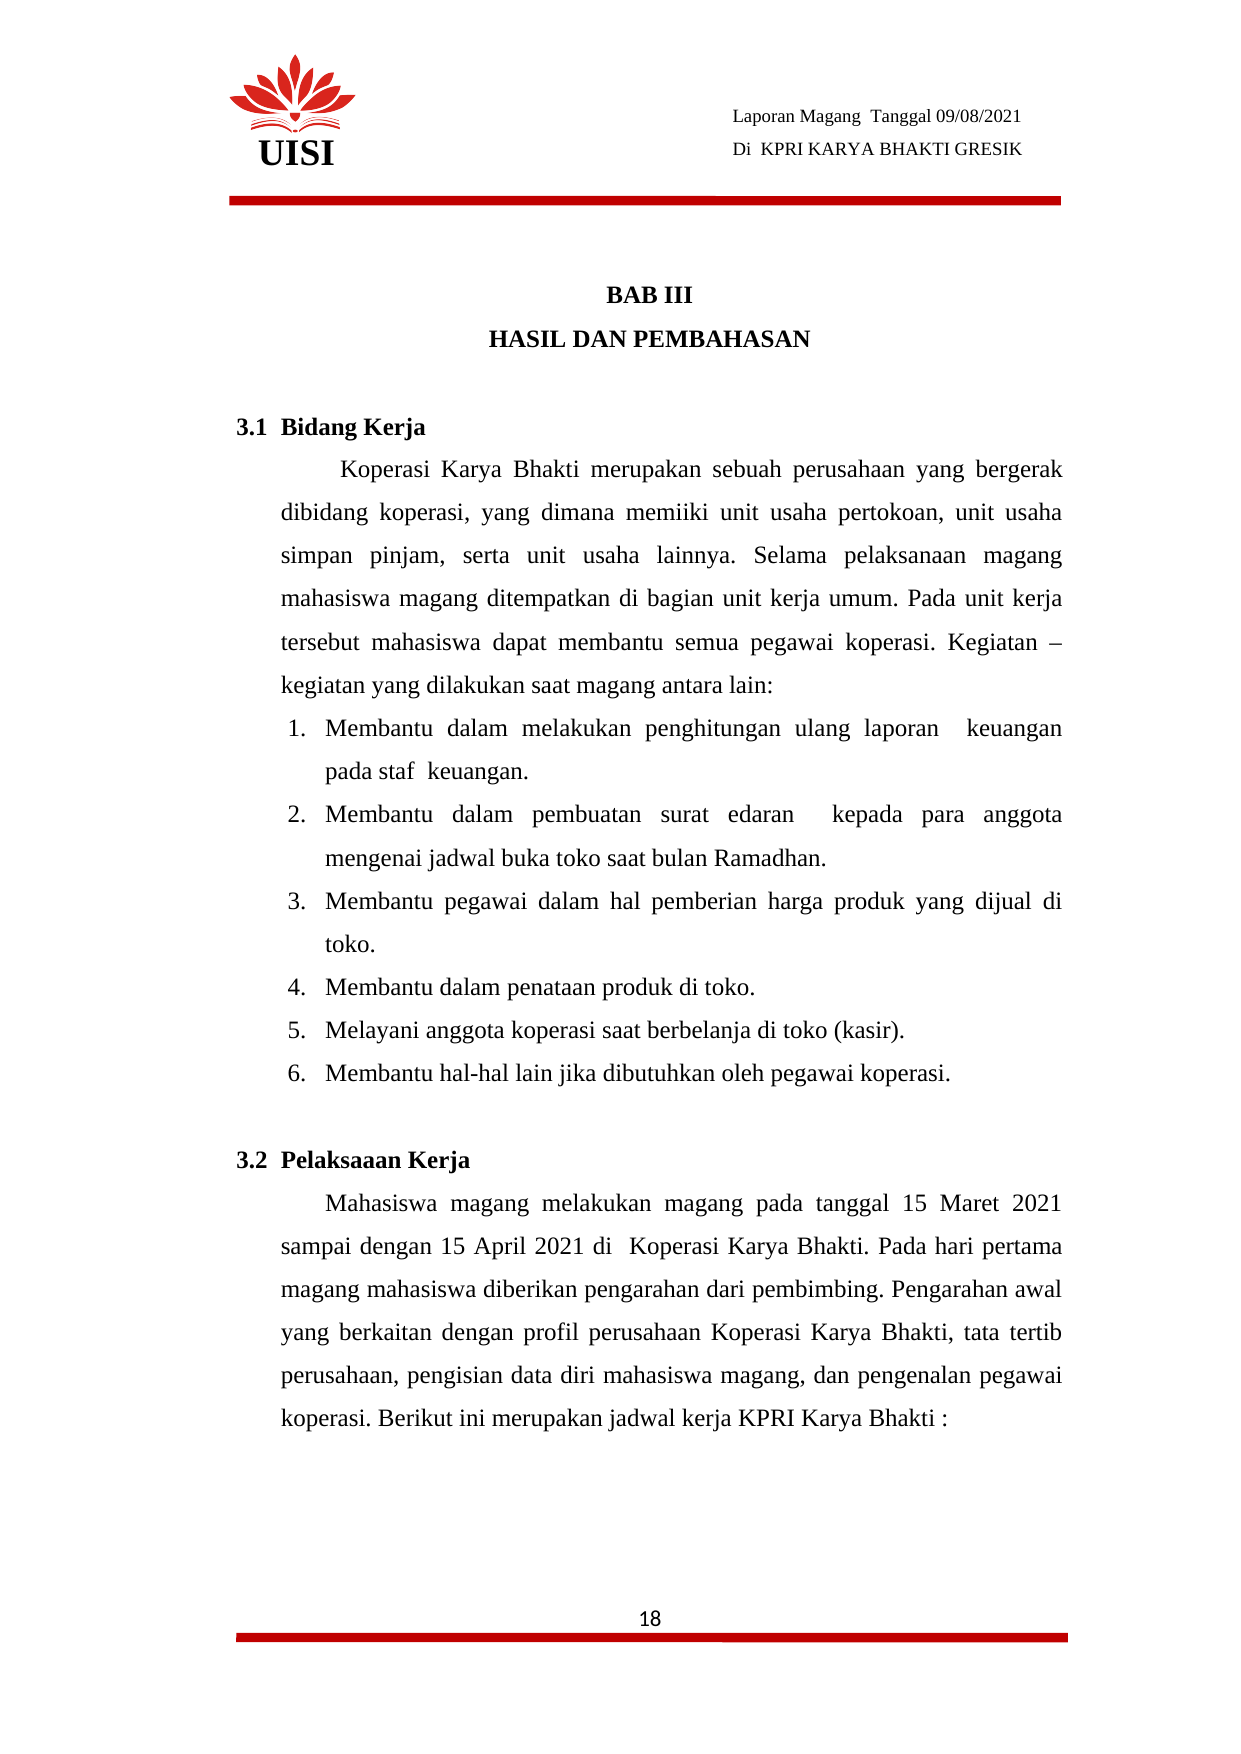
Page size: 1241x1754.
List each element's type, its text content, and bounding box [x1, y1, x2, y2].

list Membantu pegawai dalam hal pemberian harga produk yang dijual di toko. [287, 886, 1063, 958]
list Membantu hal-hal lain jika dibutuhkan oleh pegawai koperasi. [287, 1058, 1063, 1087]
subtitle 3.1 Bidang Kerja [236, 412, 1063, 440]
subtitle HASIL DAN PEMBAHASAN [236, 324, 1063, 353]
list Mahasiswa magang melakukan magang pada tanggal 15 Maret 2021 sampai dengan 15 April 2021 di Koperasi Karya Bhakti. Pada hari pertama magang mahasiswa diberikan pengarahan dari pembimbing. Pengarahan awal yang berkaitan dengan profil perusahaan Koperasi Karya Bhakti, tata tertib perusahaan, pengisian data diri mahasiswa magang, dan pengenalan pegawai koperasi. Berikut ini merupakan jadwal kerja KPRI Karya Bhakti : [281, 1188, 1063, 1432]
list Membantu dalam penataan produk di toko. [287, 972, 1063, 1001]
text Koperasi Karya Bhakti merupakan sebuah perusahaan yang bergerak dibidang koperasi, yang dimana memiiki unit usaha pertokoan, unit usaha simpan pinjam, serta unit usaha lainnya. Selama pelaksanaan magang mahasiswa magang ditempatkan di bagian unit kerja umum. Pada unit kerja tersebut mahasiswa dapat membantu semua pegawai koperasi. Kegiatan – kegiatan yang dilakukan saat magang antara lain: [281, 454, 1063, 698]
subtitle 3.2 Pelaksaaan Kerja [236, 1145, 1063, 1174]
list Membantu dalam melakukan penghitungan ulang laporan keuangan pada staf keuangan. [287, 713, 1063, 785]
list Membantu dalam pembuatan surat edaran kepada para anggota mengenai jadwal buka toko saat bulan Ramadhan. [287, 799, 1063, 871]
subtitle BAB III [236, 280, 1063, 309]
list Melayani anggota koperasi saat berbelanja di toko (kasir). [287, 1015, 1063, 1044]
picture [229, 54, 356, 141]
